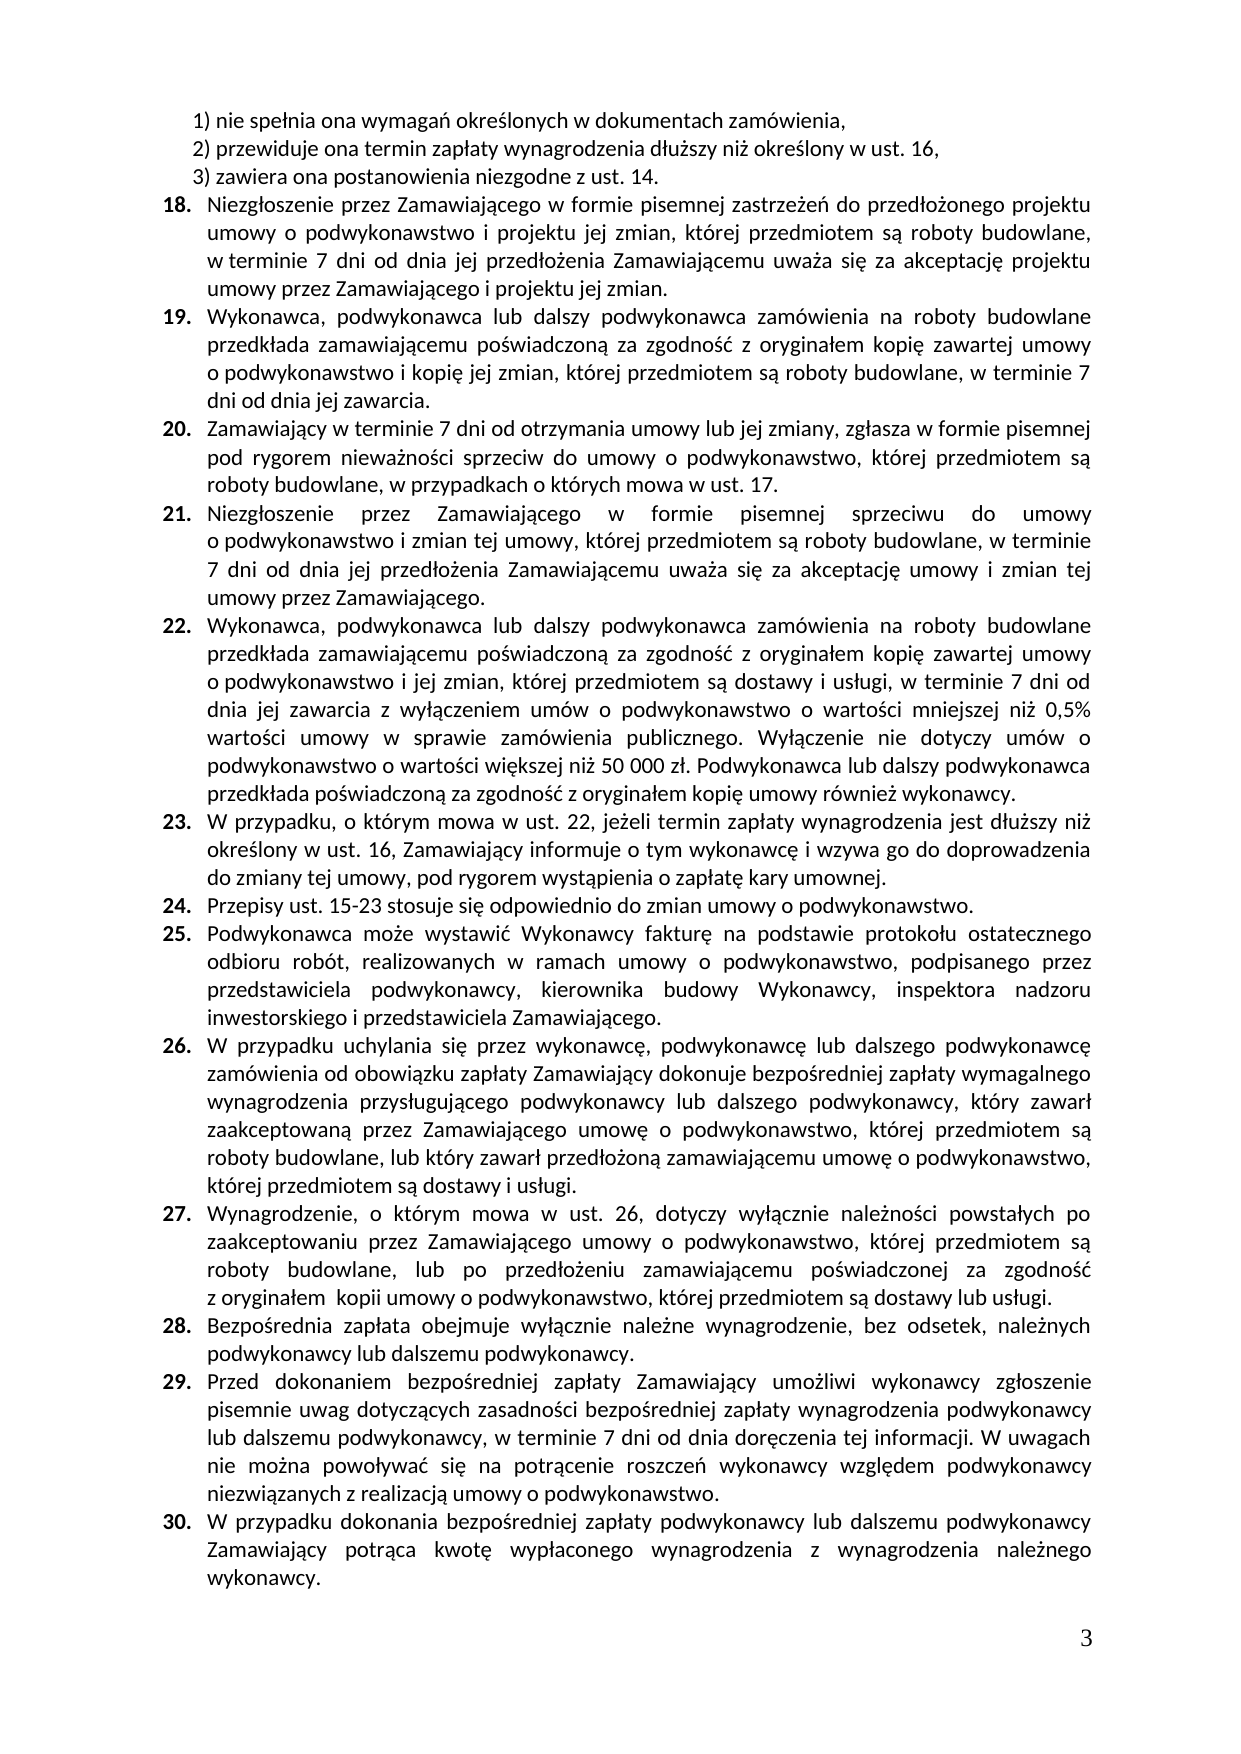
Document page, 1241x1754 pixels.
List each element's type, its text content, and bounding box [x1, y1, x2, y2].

list W przypadku uchylania się przez wykonawcę, podwykonawcę lub dalszego podwykonawcę zamówienia od obowiązku zapłaty Zamawiający dokonuje bezpośredniej zapłaty wymagalnego wynagrodzenia przysługującego podwykonawcy lub dalszego podwykonawcy, który zawarł zaakceptowaną przez Zamawiającego umowę o podwykonawstwo, której przedmiotem są roboty budowlane, lub który zawarł przedłożoną zamawiającemu umowę o podwykonawstwo, której przedmiotem są dostawy i usługi. [162, 1031, 1092, 1199]
list Wynagrodzenie, o którym mowa w ust. 26, dotyczy wyłącznie należności powstałych po zaakceptowaniu przez Zamawiającego umowy o podwykonawstwo, której przedmiotem są roboty budowlane, lub po przedłożeniu zamawiającemu poświadczonej za zgodność z oryginałem kopii umowy o podwykonawstwo, której przedmiotem są dostawy lub usługi. [162, 1199, 1092, 1311]
text 2) przewiduje ona termin zapłaty wynagrodzenia dłuższy niż określony w ust. 16, [192, 134, 1092, 162]
list Bezpośrednia zapłata obejmuje wyłącznie należne wynagrodzenie, bez odsetek, należnych podwykonawcy lub dalszemu podwykonawcy. [162, 1311, 1092, 1367]
list Wykonawca, podwykonawca lub dalszy podwykonawca zamówienia na roboty budowlane przedkłada zamawiającemu poświadczoną za zgodność z oryginałem kopię zawartej umowy o podwykonawstwo i jej zmian, której przedmiotem są dostawy i usługi, w terminie 7 dni od dnia jej zawarcia z wyłączeniem umów o podwykonawstwo o wartości mniejszej niż 0,5% wartości umowy w sprawie zamówienia publicznego. Wyłączenie nie dotyczy umów o podwykonawstwo o wartości większej niż 50 000 zł. Podwykonawca lub dalszy podwykonawca przedkłada poświadczoną za zgodność z oryginałem kopię umowy również wykonawcy. [162, 611, 1092, 807]
list W przypadku dokonania bezpośredniej zapłaty podwykonawcy lub dalszemu podwykonawcy Zamawiający potrąca kwotę wypłaconego wynagrodzenia z wynagrodzenia należnego wykonawcy. [162, 1507, 1092, 1591]
list Niezgłoszenie przez Zamawiającego w formie pisemnej zastrzeżeń do przedłożonego projektu umowy o podwykonawstwo i projektu jej zmian, której przedmiotem są roboty budowlane, w terminie 7 dni od dnia jej przedłożenia Zamawiającemu uważa się za akceptację projektu umowy przez Zamawiającego i projektu jej zmian. [162, 190, 1092, 302]
list Wykonawca, podwykonawca lub dalszy podwykonawca zamówienia na roboty budowlane przedkłada zamawiającemu poświadczoną za zgodność z oryginałem kopię zawartej umowy o podwykonawstwo i kopię jej zmian, której przedmiotem są roboty budowlane, w terminie 7 dni od dnia jej zawarcia. [162, 302, 1092, 414]
list Niezgłoszenie przez Zamawiającego w formie pisemnej sprzeciwu do umowy o podwykonawstwo i zmian tej umowy, której przedmiotem są roboty budowlane, w terminie 7 dni od dnia jej przedłożenia Zamawiającemu uważa się za akceptację umowy i zmian tej umowy przez Zamawiającego. [162, 499, 1092, 611]
text 3) zawiera ona postanowienia niezgodne z ust. 14. [192, 162, 1092, 190]
list W przypadku, o którym mowa w ust. 22, jeżeli termin zapłaty wynagrodzenia jest dłuższy niż określony w ust. 16, Zamawiający informuje o tym wykonawcę i wzywa go do doprowadzenia do zmiany tej umowy, pod rygorem wystąpienia o zapłatę kary umownej. [162, 807, 1092, 891]
list Przepisy ust. 15-23 stosuje się odpowiednio do zmian umowy o podwykonawstwo. [162, 891, 1092, 919]
list Zamawiający w terminie 7 dni od otrzymania umowy lub jej zmiany, zgłasza w formie pisemnej pod rygorem nieważności sprzeciw do umowy o podwykonawstwo, której przedmiotem są roboty budowlane, w przypadkach o których mowa w ust. 17. [162, 414, 1092, 499]
text 1) nie spełnia ona wymagań określonych w dokumentach zamówienia, [192, 106, 1092, 134]
list Przed dokonaniem bezpośredniej zapłaty Zamawiający umożliwi wykonawcy zgłoszenie pisemnie uwag dotyczących zasadności bezpośredniej zapłaty wynagrodzenia podwykonawcy lub dalszemu podwykonawcy, w terminie 7 dni od dnia doręczenia tej informacji. W uwagach nie można powoływać się na potrącenie roszczeń wykonawcy względem podwykonawcy niezwiązanych z realizacją umowy o podwykonawstwo. [162, 1367, 1092, 1507]
list Podwykonawca może wystawić Wykonawcy fakturę na podstawie protokołu ostatecznego odbioru robót, realizowanych w ramach umowy o podwykonawstwo, podpisanego przez przedstawiciela podwykonawcy, kierownika budowy Wykonawcy, inspektora nadzoru inwestorskiego i przedstawiciela Zamawiającego. [162, 919, 1092, 1031]
